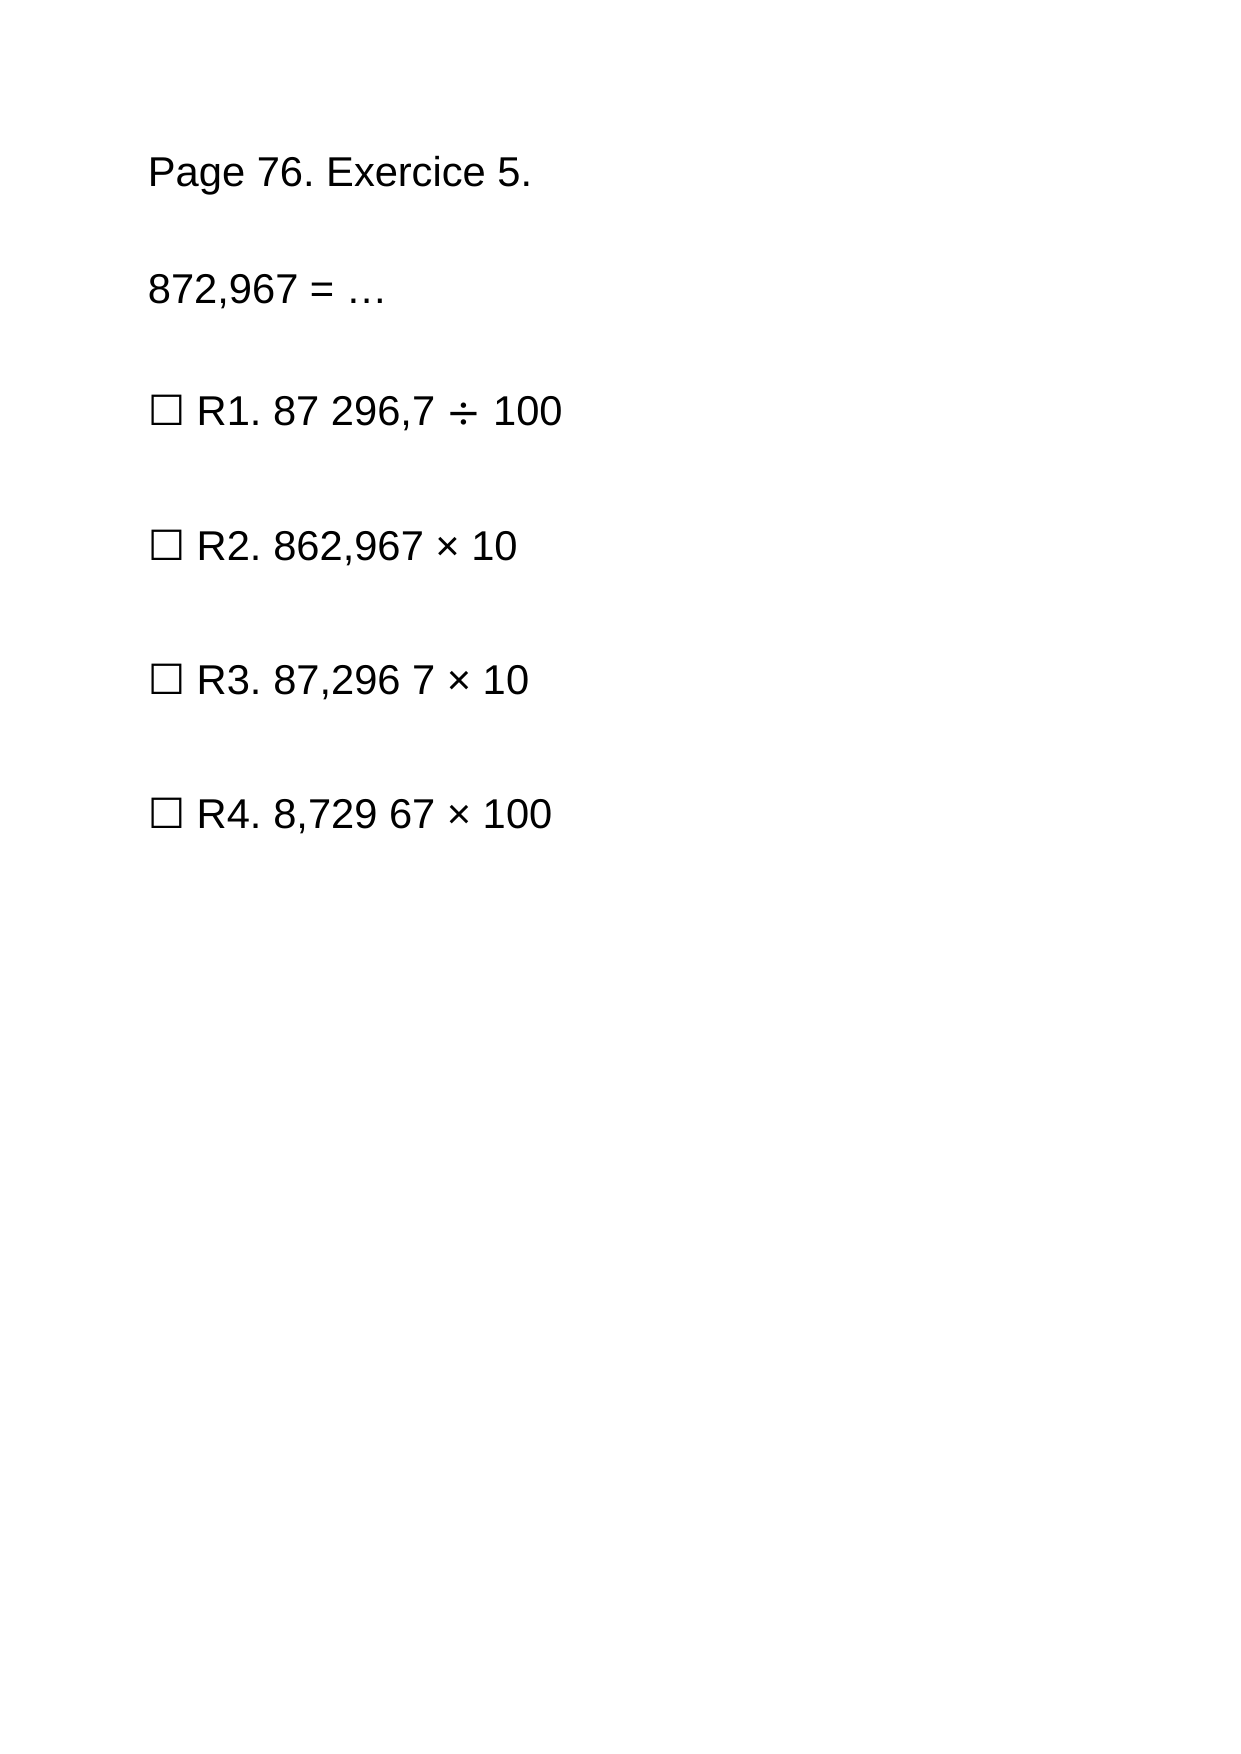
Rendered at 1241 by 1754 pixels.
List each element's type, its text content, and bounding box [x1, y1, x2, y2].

text R3. 87,296 7 × 10 [148, 650, 1093, 706]
text 872,967 = … [148, 264, 1093, 312]
text R1. 87 296,7 ÷ 100 [148, 381, 1093, 438]
text Page 76. Exercice 5. [148, 148, 1093, 196]
text R4. 8,729 67 × 100 [148, 784, 1093, 841]
text R2. 862,967 × 10 [148, 515, 1093, 572]
